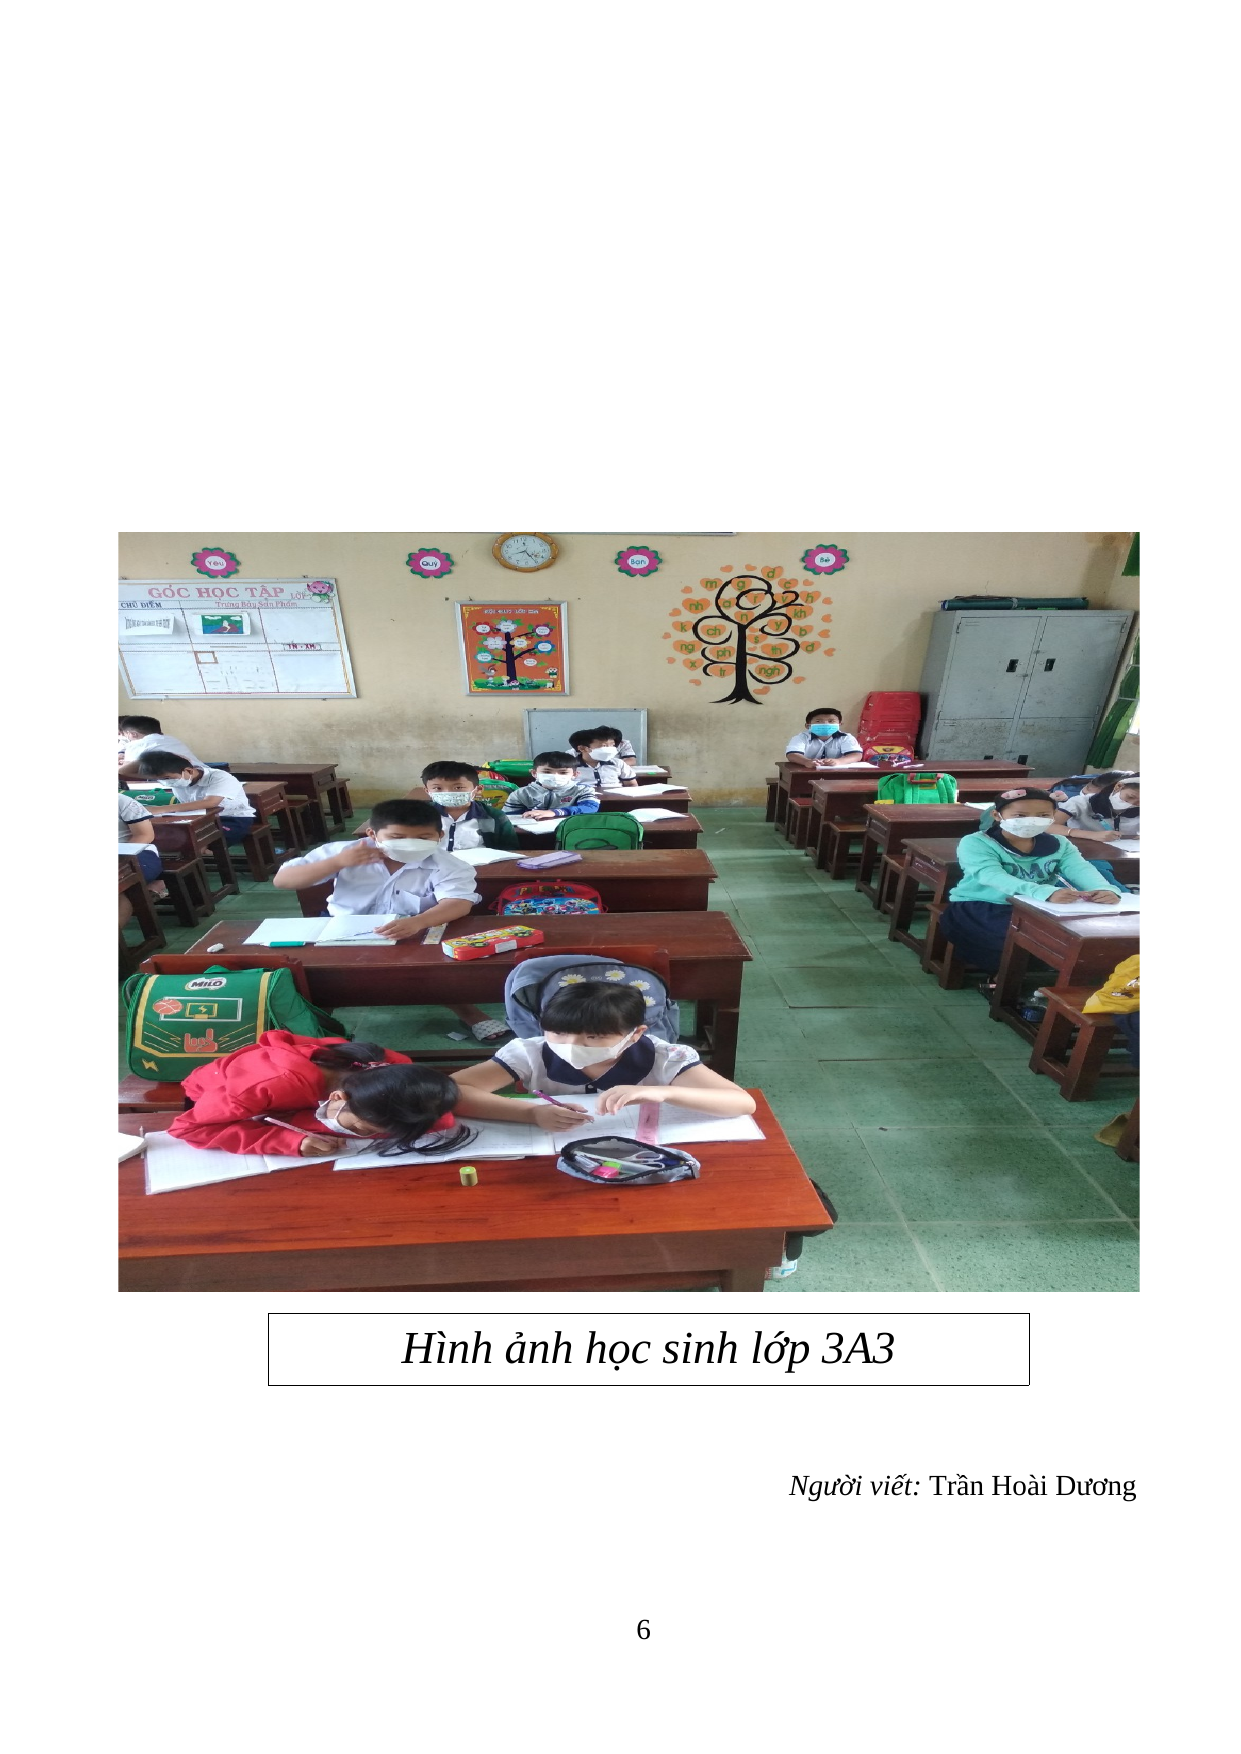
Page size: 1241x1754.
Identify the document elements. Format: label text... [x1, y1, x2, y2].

text Người viết: Trần Hoài Dương [150, 1468, 1137, 1502]
picture [118, 532, 1140, 1292]
